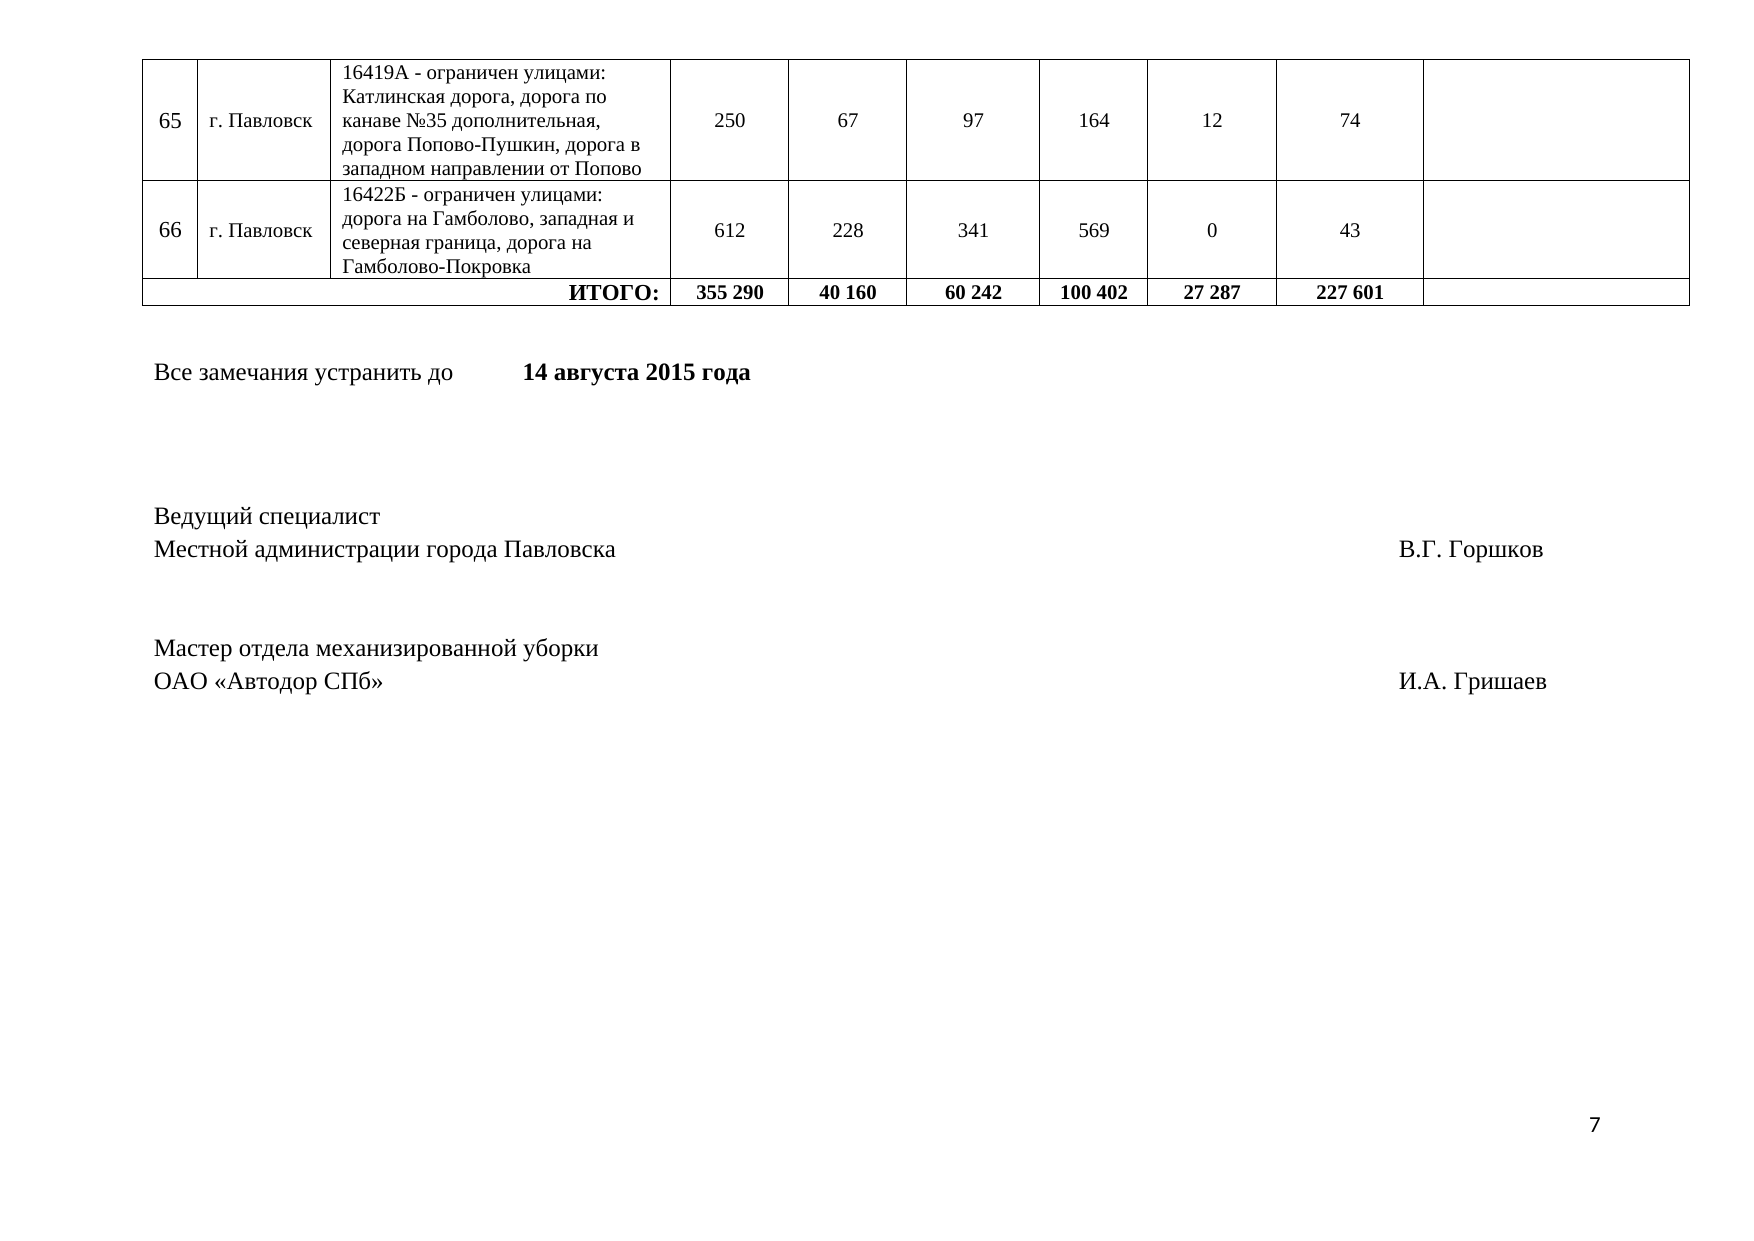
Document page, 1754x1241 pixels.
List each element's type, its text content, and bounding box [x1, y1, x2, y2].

table_cell [1424, 279, 1689, 305]
table_cell 43 [1277, 181, 1423, 278]
table_cell 16422Б - ограничен улицами: дорога на Гамболово, западная и северная граница, дорога на Гамболово-Покровка [331, 181, 670, 278]
table_cell ИТОГО: [143, 279, 670, 305]
table_cell 97 [907, 60, 1039, 180]
table_cell 228 [789, 181, 906, 278]
table_cell 27 287 [1148, 279, 1276, 305]
table_cell 60 242 [907, 279, 1039, 305]
table_cell [1424, 181, 1689, 278]
table_cell 355 290 [671, 279, 788, 305]
table_cell 612 [671, 181, 788, 278]
table_cell 227 601 [1277, 279, 1423, 305]
table_cell 65 [143, 60, 197, 180]
table_cell 569 [1040, 181, 1147, 278]
table_cell 164 [1040, 60, 1147, 180]
table_cell 0 [1148, 181, 1276, 278]
text Мастер отдела механизированной уборки [153, 633, 1600, 662]
table_cell 100 402 [1040, 279, 1147, 305]
table_cell 250 [671, 60, 788, 180]
table_cell 66 [143, 181, 197, 278]
table_cell 341 [907, 181, 1039, 278]
table_cell [1424, 60, 1689, 180]
text Все замечания устранить до 14 августа 2015 года [153, 357, 1600, 386]
table_cell 12 [1148, 60, 1276, 180]
table_cell 16419А - ограничен улицами: Катлинская дорога, дорога по канаве №35 дополнительная, дорога Попово-Пушкин, дорога в западном направлении от Попово [331, 60, 670, 180]
table_cell г. Павловск [198, 181, 330, 278]
table_cell 40 160 [789, 279, 906, 305]
table_cell 67 [789, 60, 906, 180]
table_cell 74 [1277, 60, 1423, 180]
text Ведущий специалист [153, 501, 1600, 530]
text Местной администрации города Павловска В.Г. Горшков [153, 534, 1600, 563]
table_cell г. Павловск [198, 60, 330, 180]
text ОАО «Автодор СПб» И.А. Гришаев [153, 666, 1600, 695]
